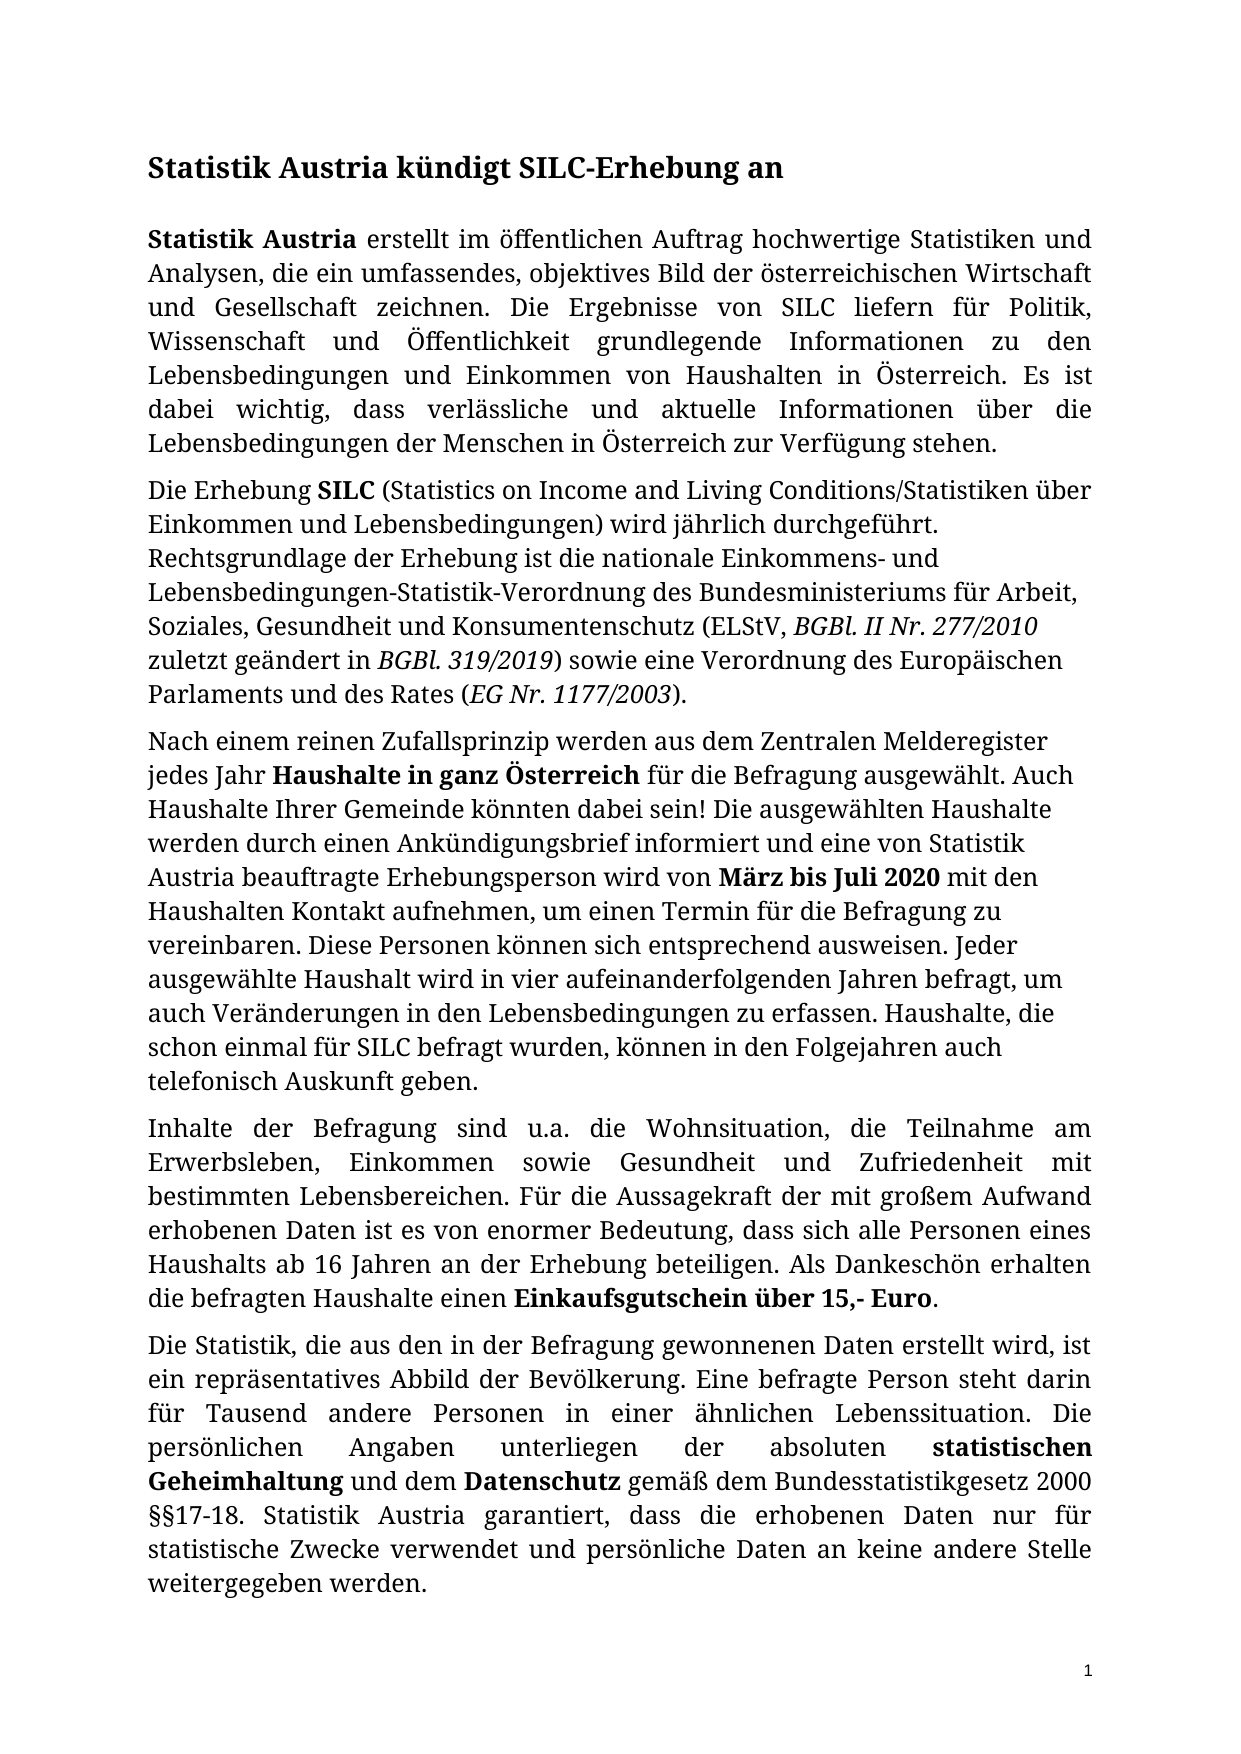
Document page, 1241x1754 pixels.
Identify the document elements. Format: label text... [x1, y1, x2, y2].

text Statistik Austria erstellt im öffentlichen Auftrag hochwertige Statistiken und Analysen, die ein umfassendes, objektives Bild der österreichischen Wirtschaft und Gesellschaft zeichnen. Die Ergebnisse von SILC liefern für Politik, Wissenschaft und Öffentlichkeit grundlegende Informationen zu den Lebensbedingungen und Einkommen von Haushalten in Österreich. Es ist dabei wichtig, dass verlässliche und aktuelle Informationen über die Lebensbedingungen der Menschen in Österreich zur Verfügung stehen. [148, 221, 1093, 460]
text Die Erhebung SILC (Statistics on Income and Living Conditions/Statistiken über Einkommen und Lebensbedingungen) wird jährlich durchgeführt. Rechtsgrundlage der Erhebung ist die nationale Einkommens- und Lebensbedingungen-Statistik-Verordnung des Bundesministeriums für Arbeit, Soziales, Gesundheit und Konsumentenschutz (ELStV, BGBl. II Nr. 277/2010 zuletzt geändert in BGBl. 319/2019) sowie eine Verordnung des Europäischen Parlaments und des Rates (EG Nr. 1177/2003). [148, 472, 1093, 711]
text Die Statistik, die aus den in der Befragung gewonnenen Daten erstellt wird, ist ein repräsentatives Abbild der Bevölkerung. Eine befragte Person steht darin für Tausend andere Personen in einer ähnlichen Lebenssituation. Die persönlichen Angaben unterliegen der absoluten statistischen Geheimhaltung und dem Datenschutz gemäß dem Bundesstatistikgesetz 2000 §§17-18. Statistik Austria garantiert, dass die erhobenen Daten nur für statistische Zwecke verwendet und persönliche Daten an keine andere Stelle weitergegeben werden. [148, 1327, 1093, 1600]
text Nach einem reinen Zufallsprinzip werden aus dem Zentralen Melderegister jedes Jahr Haushalte in ganz Österreich für die Befragung ausgewählt. Auch Haushalte Ihrer Gemeinde könnten dabei sein! Die ausgewählten Haushalte werden durch einen Ankündigungsbrief informiert und eine von Statistik Austria beauftragte Erhebungsperson wird von März bis Juli 2020 mit den Haushalten Kontakt aufnehmen, um einen Termin für die Befragung zu vereinbaren. Diese Personen können sich entsprechend ausweisen. Jeder ausgewählte Haushalt wird in vier aufeinanderfolgenden Jahren befragt, um auch Veränderungen in den Lebensbedingungen zu erfassen. Haushalte, die schon einmal für SILC befragt wurden, können in den Folgejahren auch telefonisch Auskunft geben. [148, 723, 1093, 1098]
text Inhalte der Befragung sind u.a. die Wohnsituation, die Teilnahme am Erwerbsleben, Einkommen sowie Gesundheit und Zufriedenheit mit bestimmten Lebensbereichen. Für die Aussagekraft der mit großem Aufwand erhobenen Daten ist es von enormer Bedeutung, dass sich alle Personen eines Haushalts ab 16 Jahren an der Erhebung beteiligen. Als Dankeschön erhalten die befragten Haushalte einen Einkaufsgutschein über 15,- Euro. [148, 1110, 1093, 1315]
text Statistik Austria kündigt SILC-Erhebung an [148, 148, 1093, 187]
